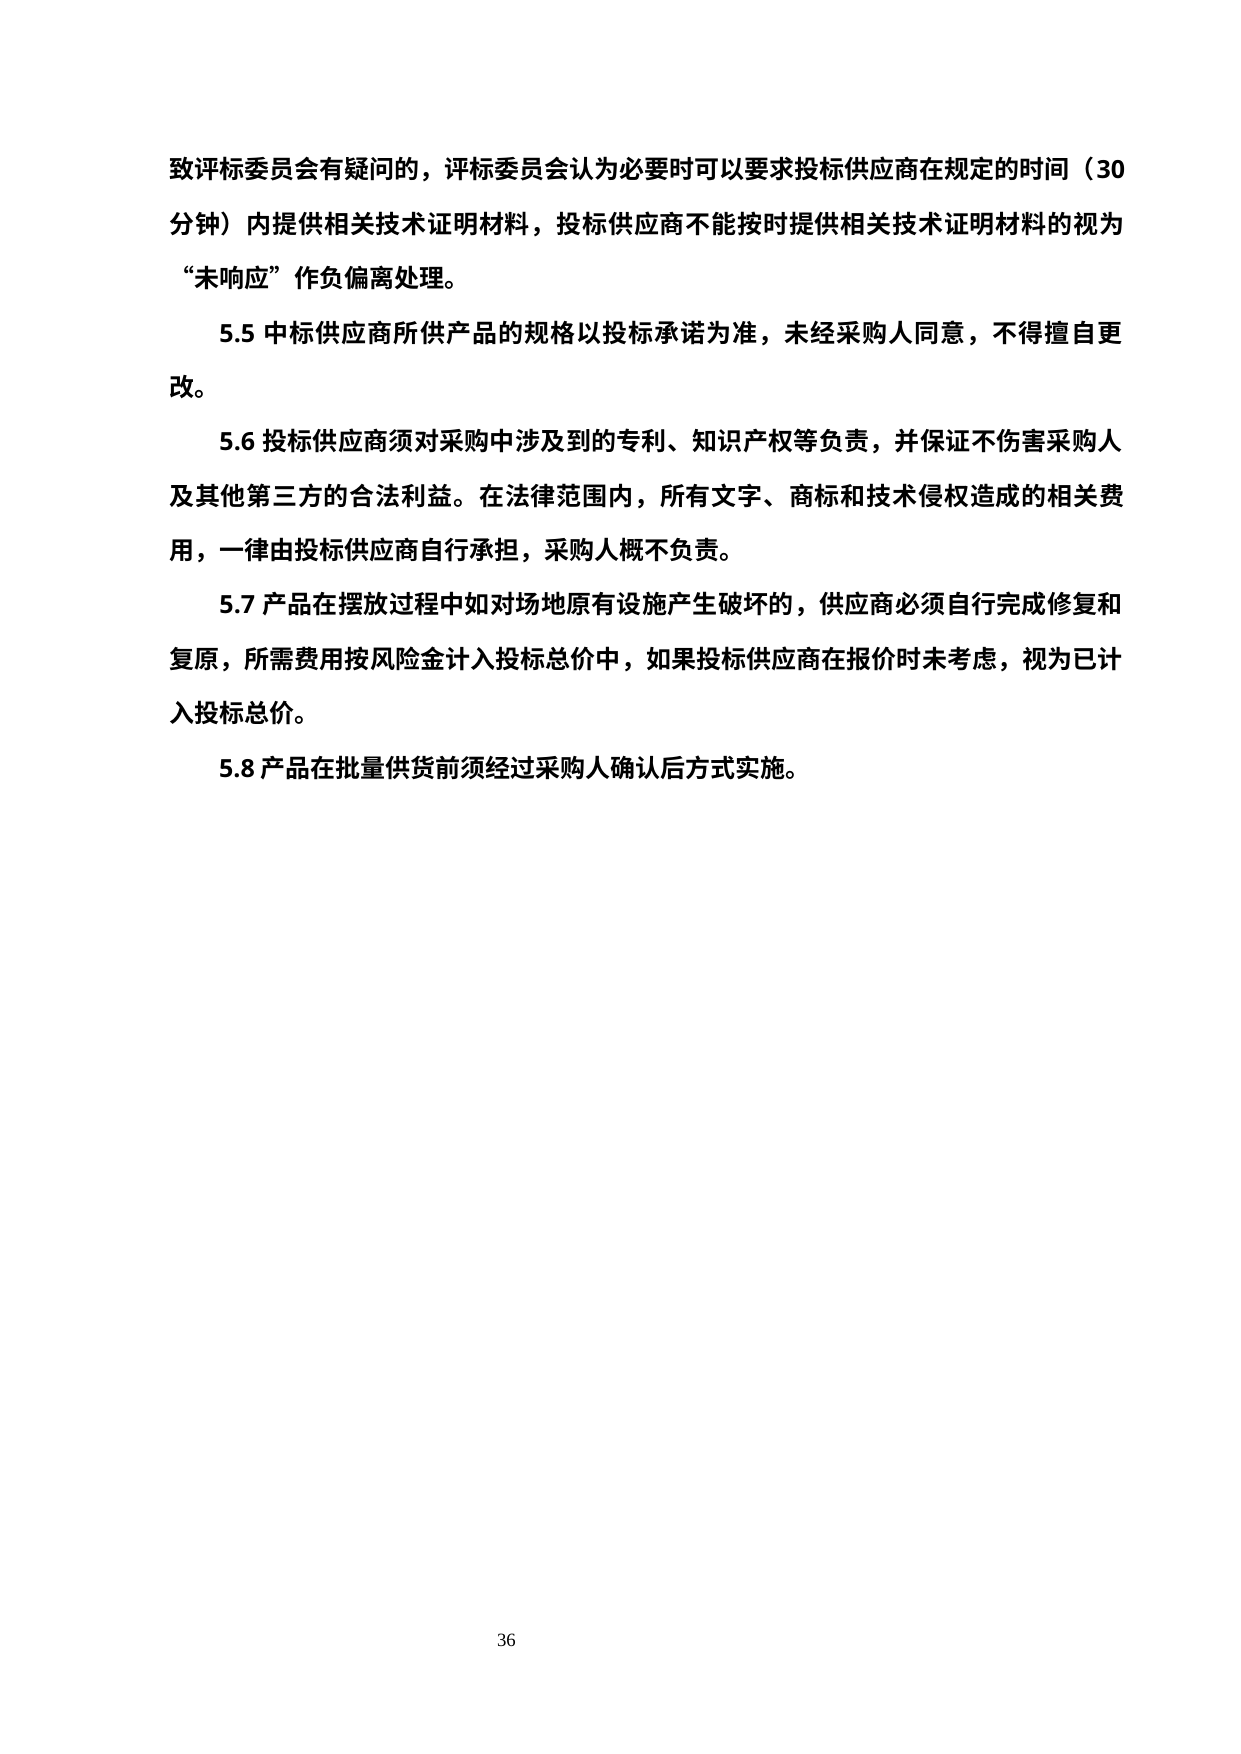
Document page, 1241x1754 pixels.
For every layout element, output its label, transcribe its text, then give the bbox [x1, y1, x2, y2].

text 5.5 中标供应商所供产品的规格以投标承诺为准，未经采购人同意，不得擅自更改。 [169, 313, 1125, 404]
text 5.7 产品在摆放过程中如对场地原有设施产生破坏的，供应商必须自行完成修复和复原，所需费用按风险金计入投标总价中，如果投标供应商在报价时未考虑，视为已计入投标总价。 [169, 585, 1125, 730]
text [169, 150, 1125, 295]
text 5.6 投标供应商须对采购中涉及到的专利、知识产权等负责，并保证不伤害采购人及其他第三方的合法利益。在法律范围内，所有文字、商标和技术侵权造成的相关费用，一律由投标供应商自行承担，采购人概不负责。 [169, 422, 1125, 567]
text 5.8产品在批量供货前须经过采购人确认后方式实施。 [169, 748, 1125, 784]
